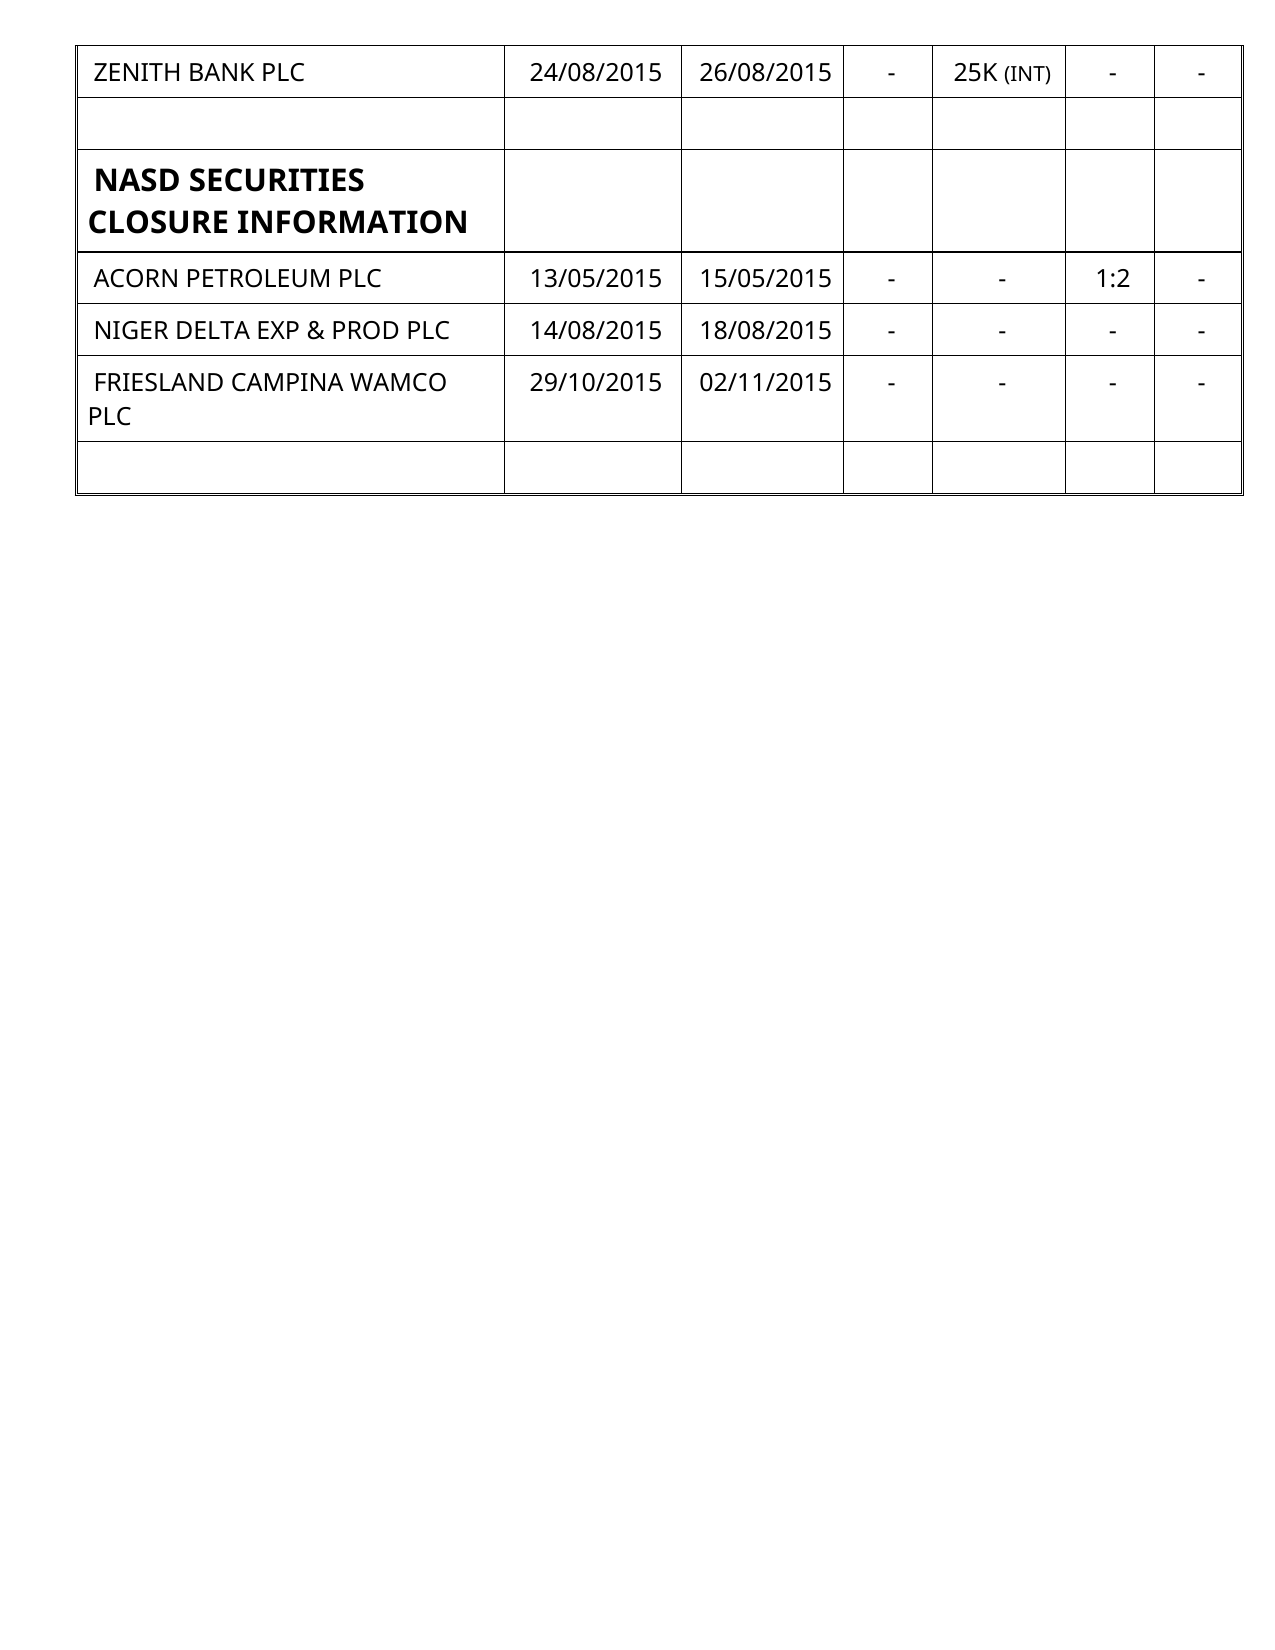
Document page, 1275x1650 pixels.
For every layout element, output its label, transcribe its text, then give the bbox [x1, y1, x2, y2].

table_cell [933, 442, 1065, 493]
table_cell 14/08/2015 [505, 304, 681, 355]
table_cell - [1155, 46, 1241, 97]
table_cell NIGER DELTA EXP & PROD PLC [78, 304, 504, 355]
table_cell - [933, 304, 1065, 355]
table_cell [933, 98, 1065, 148]
table_cell [1155, 98, 1241, 148]
table_cell NASD SECURITIES CLOSURE INFORMATION [78, 150, 504, 251]
table_cell [933, 150, 1065, 251]
table_cell 25K (INT) [933, 46, 1065, 97]
table_cell [682, 150, 843, 251]
table_cell 1:2 [1066, 253, 1154, 303]
table_cell [1066, 442, 1154, 493]
table_cell 18/08/2015 [682, 304, 843, 355]
table_cell [505, 442, 681, 493]
table_cell - [1066, 356, 1154, 441]
table_cell [682, 442, 843, 493]
table_cell [505, 98, 681, 148]
table_cell - [844, 356, 932, 441]
table_cell - [1066, 46, 1154, 97]
table_cell 24/08/2015 [505, 46, 681, 97]
table_cell [78, 442, 504, 493]
table_cell - [1155, 356, 1241, 441]
table_cell 13/05/2015 [505, 253, 681, 303]
table_cell [1155, 150, 1241, 251]
table_cell ACORN PETROLEUM PLC [78, 253, 504, 303]
table_cell - [1066, 304, 1154, 355]
table_cell - [844, 46, 932, 97]
table_cell - [844, 253, 932, 303]
table_cell [844, 442, 932, 493]
table_cell [1066, 150, 1154, 251]
table_cell ZENITH BANK PLC [78, 46, 504, 97]
table_cell [505, 150, 681, 251]
table_cell [844, 98, 932, 148]
table_cell 02/11/2015 [682, 356, 843, 441]
table_cell FRIESLAND CAMPINA WAMCO PLC [78, 356, 504, 441]
table_cell - [933, 356, 1065, 441]
table_cell 29/10/2015 [505, 356, 681, 441]
table_cell [1155, 442, 1241, 493]
table_cell - [1155, 304, 1241, 355]
table_cell - [844, 304, 932, 355]
table_cell [844, 150, 932, 251]
table_cell 26/08/2015 [682, 46, 843, 97]
table_cell 15/05/2015 [682, 253, 843, 303]
table_cell [78, 98, 504, 148]
table_cell [682, 98, 843, 148]
table_cell - [1155, 253, 1241, 303]
table_cell - [933, 253, 1065, 303]
table_cell [1066, 98, 1154, 148]
